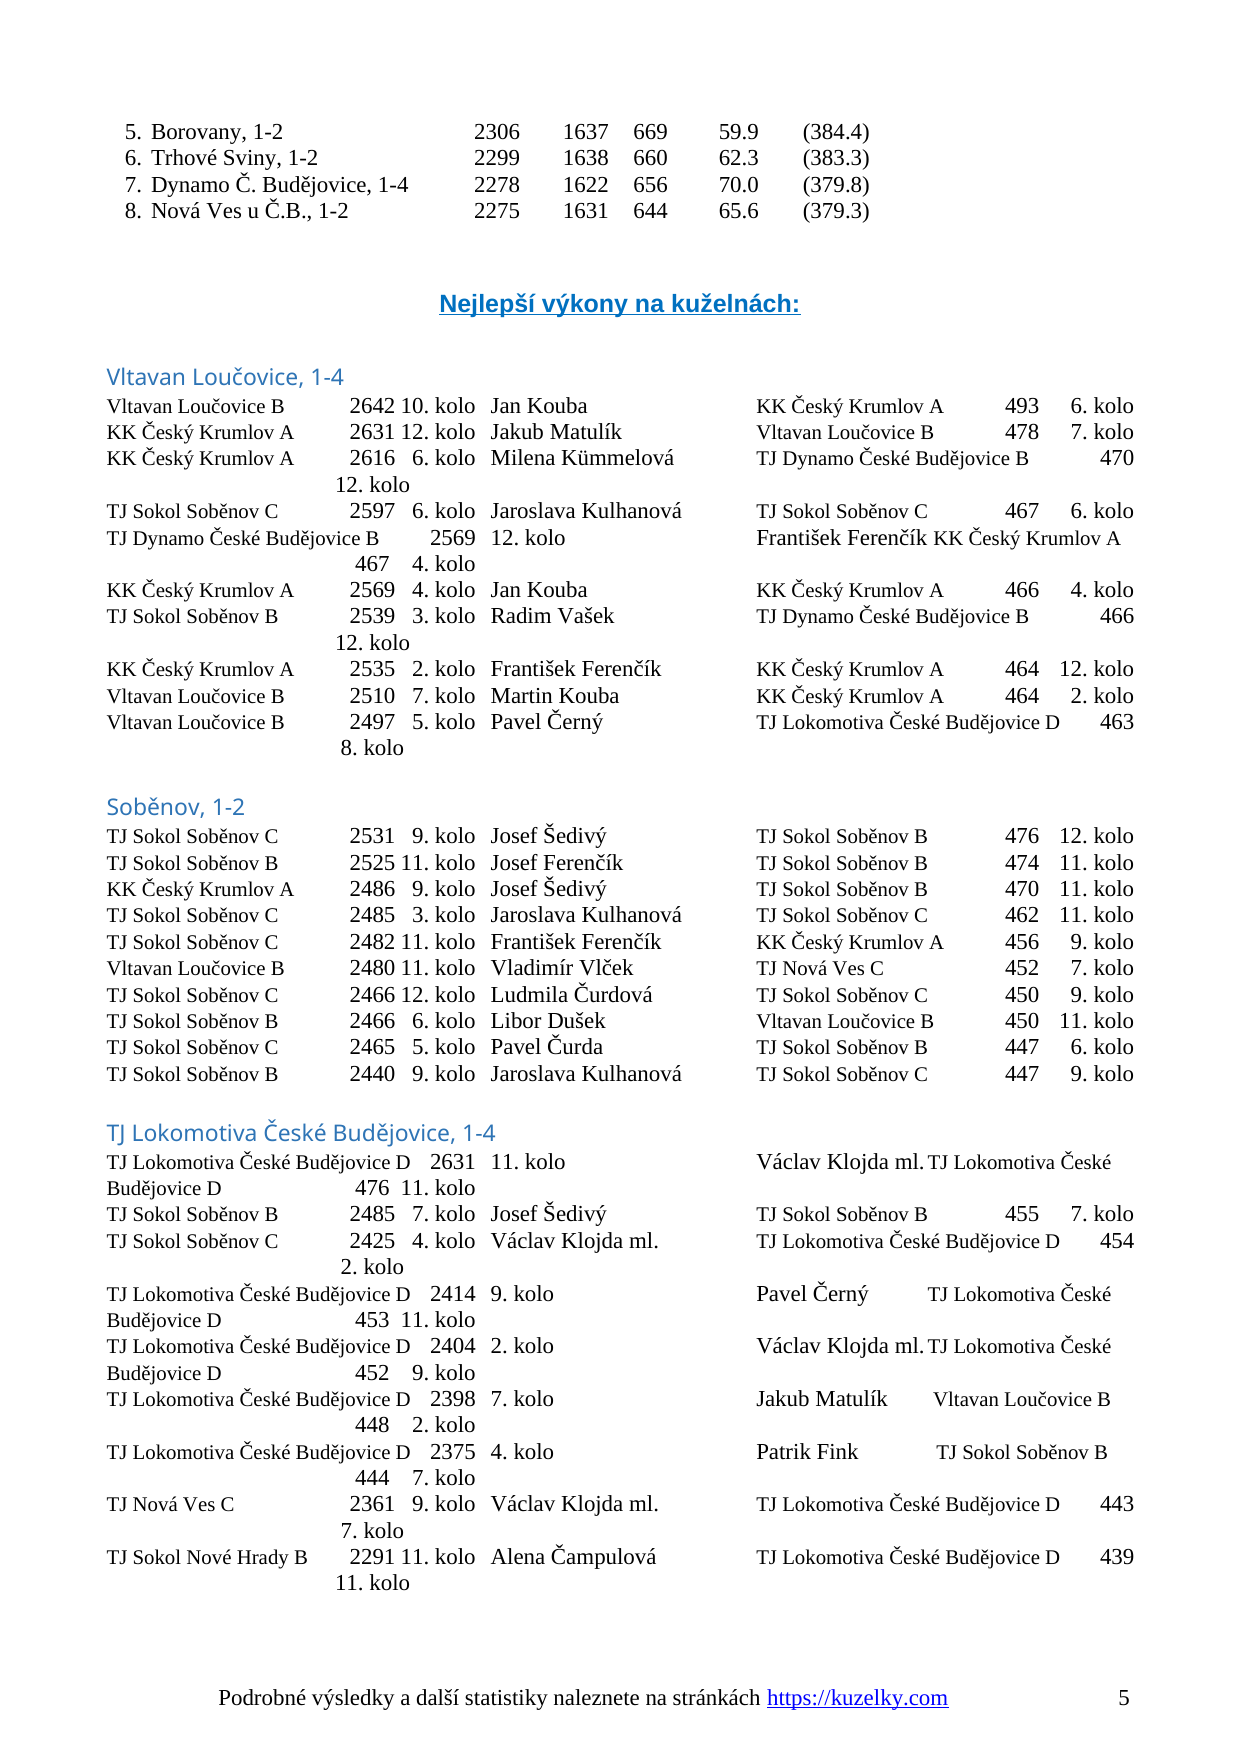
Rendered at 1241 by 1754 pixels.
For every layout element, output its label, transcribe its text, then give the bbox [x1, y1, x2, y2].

text TJ Sokol Soběnov C 2425 4. kolo Václav Klojda ml. TJ Lokomotiva České Budějovice D 454 2. kolo [106, 1227, 1134, 1279]
text Vltavan Loučovice B 2497 5. kolo Pavel Černý TJ Lokomotiva České Budějovice D 463 8. kolo [106, 708, 1134, 761]
subtitle Soběnov, 1-2 [106, 791, 1134, 822]
text TJ Sokol Soběnov C 2482 11. kolo František Ferenčík KK Český Krumlov A 456 9. kolo [106, 928, 1134, 954]
text TJ Sokol Soběnov B 2485 7. kolo Josef Šedivý TJ Sokol Soběnov B 455 7. kolo [106, 1201, 1134, 1227]
text TJ Sokol Soběnov B 2539 3. kolo Radim Vašek TJ Dynamo České Budějovice B 466 12. kolo [106, 603, 1134, 655]
text TJ Sokol Soběnov B 2440 9. kolo Jaroslava Kulhanová TJ Sokol Soběnov C 447 9. kolo [106, 1060, 1134, 1086]
text TJ Sokol Soběnov B 2525 11. kolo Josef Ferenčík TJ Sokol Soběnov B 474 11. kolo [106, 849, 1134, 875]
text KK Český Krumlov A 2486 9. kolo Josef Šedivý TJ Sokol Soběnov B 470 11. kolo [106, 875, 1134, 902]
text TJ Lokomotiva České Budějovice D 2398 7. kolo Jakub Matulík Vltavan Loučovice B 448 2. kolo [106, 1385, 1134, 1438]
text TJ Sokol Soběnov B 2466 6. kolo Libor Dušek Vltavan Loučovice B 450 11. kolo [106, 1007, 1134, 1033]
text TJ Lokomotiva České Budějovice D 2631 11. kolo Václav Klojda ml. TJ Lokomotiva České Budějovice D 476 11. kolo [106, 1148, 1134, 1201]
text TJ Sokol Nové Hrady B 2291 11. kolo Alena Čampulová TJ Lokomotiva České Budějovice D 439 11. kolo [106, 1543, 1134, 1596]
text TJ Nová Ves C 2361 9. kolo Václav Klojda ml. TJ Lokomotiva České Budějovice D 443 7. kolo [106, 1490, 1134, 1543]
text TJ Sokol Soběnov C 2485 3. kolo Jaroslava Kulhanová TJ Sokol Soběnov C 462 11. kolo [106, 902, 1134, 928]
subtitle TJ Lokomotiva České Budějovice, 1-4 [106, 1117, 1134, 1148]
text TJ Lokomotiva České Budějovice D 2404 2. kolo Václav Klojda ml. TJ Lokomotiva České Budějovice D 452 9. kolo [106, 1332, 1134, 1385]
text KK Český Krumlov A 2535 2. kolo František Ferenčík KK Český Krumlov A 464 12. kolo [106, 655, 1134, 682]
text TJ Lokomotiva České Budějovice D 2414 9. kolo Pavel Černý TJ Lokomotiva České Budějovice D 453 11. kolo [106, 1279, 1134, 1332]
text 8. Nová Ves u Č.B., 1-2 2275 1631 644 65.6 (379.3) [106, 197, 1134, 223]
text KK Český Krumlov A 2569 4. kolo Jan Kouba KK Český Krumlov A 466 4. kolo [106, 576, 1134, 603]
text 7. Dynamo Č. Budějovice, 1-4 2278 1622 656 70.0 (379.8) [106, 171, 1134, 197]
text KK Český Krumlov A 2616 6. kolo Milena Kümmelová TJ Dynamo České Budějovice B 470 12. kolo [106, 444, 1134, 497]
text TJ Lokomotiva České Budějovice D 2375 4. kolo Patrik Fink TJ Sokol Soběnov B 444 7. kolo [106, 1438, 1134, 1490]
text 5. Borovany, 1-2 2306 1637 669 59.9 (384.4) [106, 118, 1134, 144]
text Nejlepší výkony na kuželnách: [94, 289, 1145, 317]
text KK Český Krumlov A 2631 12. kolo Jakub Matulík Vltavan Loučovice B 478 7. kolo [106, 418, 1134, 444]
text TJ Sokol Soběnov C 2466 12. kolo Ludmila Čurdová TJ Sokol Soběnov C 450 9. kolo [106, 981, 1134, 1007]
text TJ Dynamo České Budějovice B 2569 12. kolo František Ferenčík KK Český Krumlov A 467 4. kolo [106, 523, 1134, 576]
text Vltavan Loučovice B 2480 11. kolo Vladimír Vlček TJ Nová Ves C 452 7. kolo [106, 954, 1134, 981]
text TJ Sokol Soběnov C 2597 6. kolo Jaroslava Kulhanová TJ Sokol Soběnov C 467 6. kolo [106, 497, 1134, 523]
text 6. Trhové Sviny, 1-2 2299 1638 660 62.3 (383.3) [106, 144, 1134, 171]
subtitle Vltavan Loučovice, 1-4 [106, 361, 1134, 392]
text Vltavan Loučovice B 2510 7. kolo Martin Kouba KK Český Krumlov A 464 2. kolo [106, 682, 1134, 708]
text TJ Sokol Soběnov C 2465 5. kolo Pavel Čurda TJ Sokol Soběnov B 447 6. kolo [106, 1033, 1134, 1060]
text Vltavan Loučovice B 2642 10. kolo Jan Kouba KK Český Krumlov A 493 6. kolo [106, 392, 1134, 418]
text TJ Sokol Soběnov C 2531 9. kolo Josef Šedivý TJ Sokol Soběnov B 476 12. kolo [106, 822, 1134, 849]
